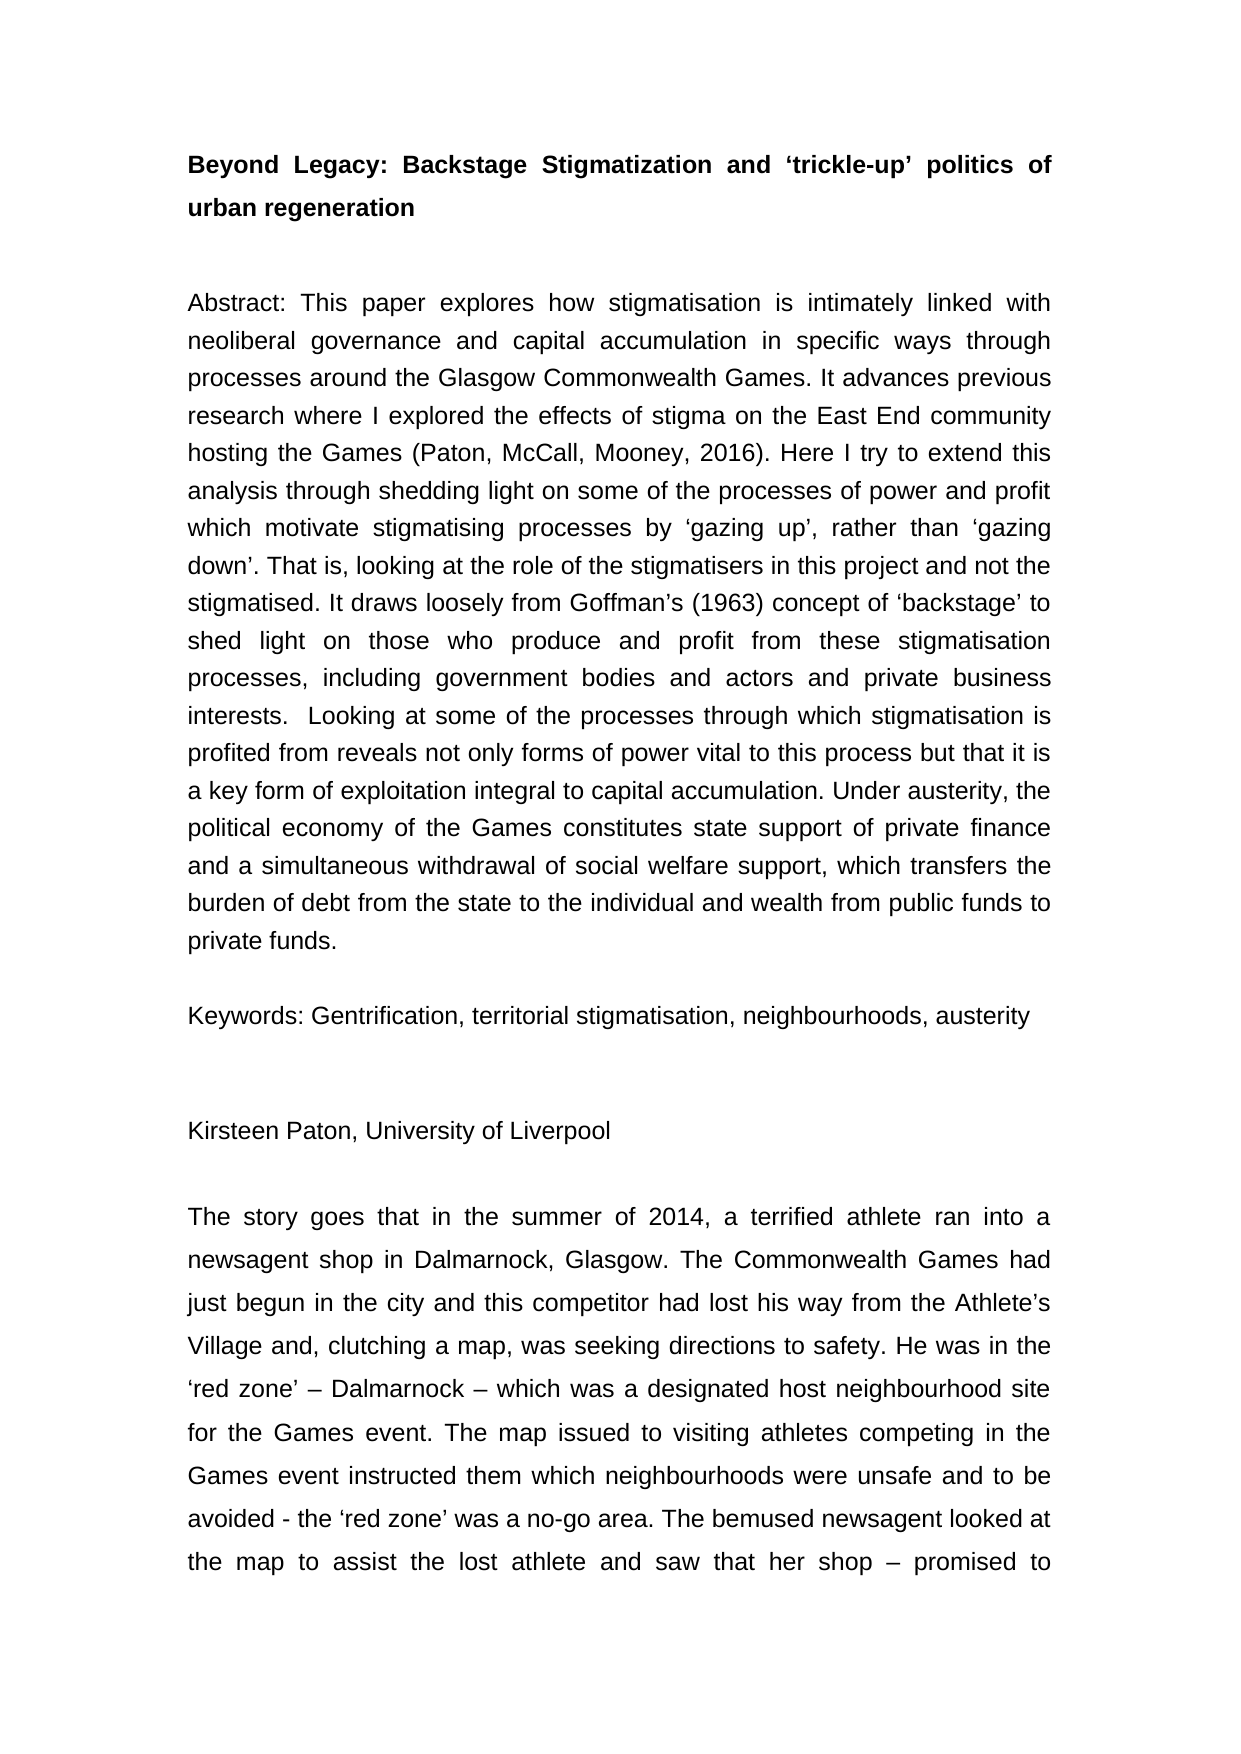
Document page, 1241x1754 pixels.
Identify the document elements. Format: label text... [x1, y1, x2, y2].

text Beyond Legacy: Backstage Stigmatization and ‘trickle-up’ politics of urban regeneration [187, 150, 1053, 222]
text Keywords: Gentrification, territorial stigmatisation, neighbourhoods, austerity [187, 992, 1053, 1029]
text Kirsteen Paton, University of Liverpool [187, 1116, 1053, 1144]
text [187, 1202, 1053, 1576]
text Abstract: This paper explores how stigmatisation is intimately linked with neoliberal governance and capital accumulation in specific ways through processes around the Glasgow Commonwealth Games. It advances previous research where I explored the effects of stigma on the East End community hosting the Games (Paton, McCall, Mooney, 2016). Here I try to extend this analysis through shedding light on some of the processes of power and profit which motivate stigmatising processes by ‘gazing up’, rather than ‘gazing down’. That is, looking at the role of the stigmatisers in this project and not the stigmatised. It draws loosely from Goffman’s (1963) concept of ‘backstage’ to shed light on those who produce and profit from these stigmatisation processes, including government bodies and actors and private business interests. Looking at some of the processes through which stigmatisation is profited from reveals not only forms of power vital to this process but that it is a key form of exploitation integral to capital accumulation. Under austerity, the political economy of the Games constitutes state support of private finance and a simultaneous withdrawal of social welfare support, which transfers the burden of debt from the state to the individual and wealth from public funds to private funds. [187, 279, 1053, 954]
